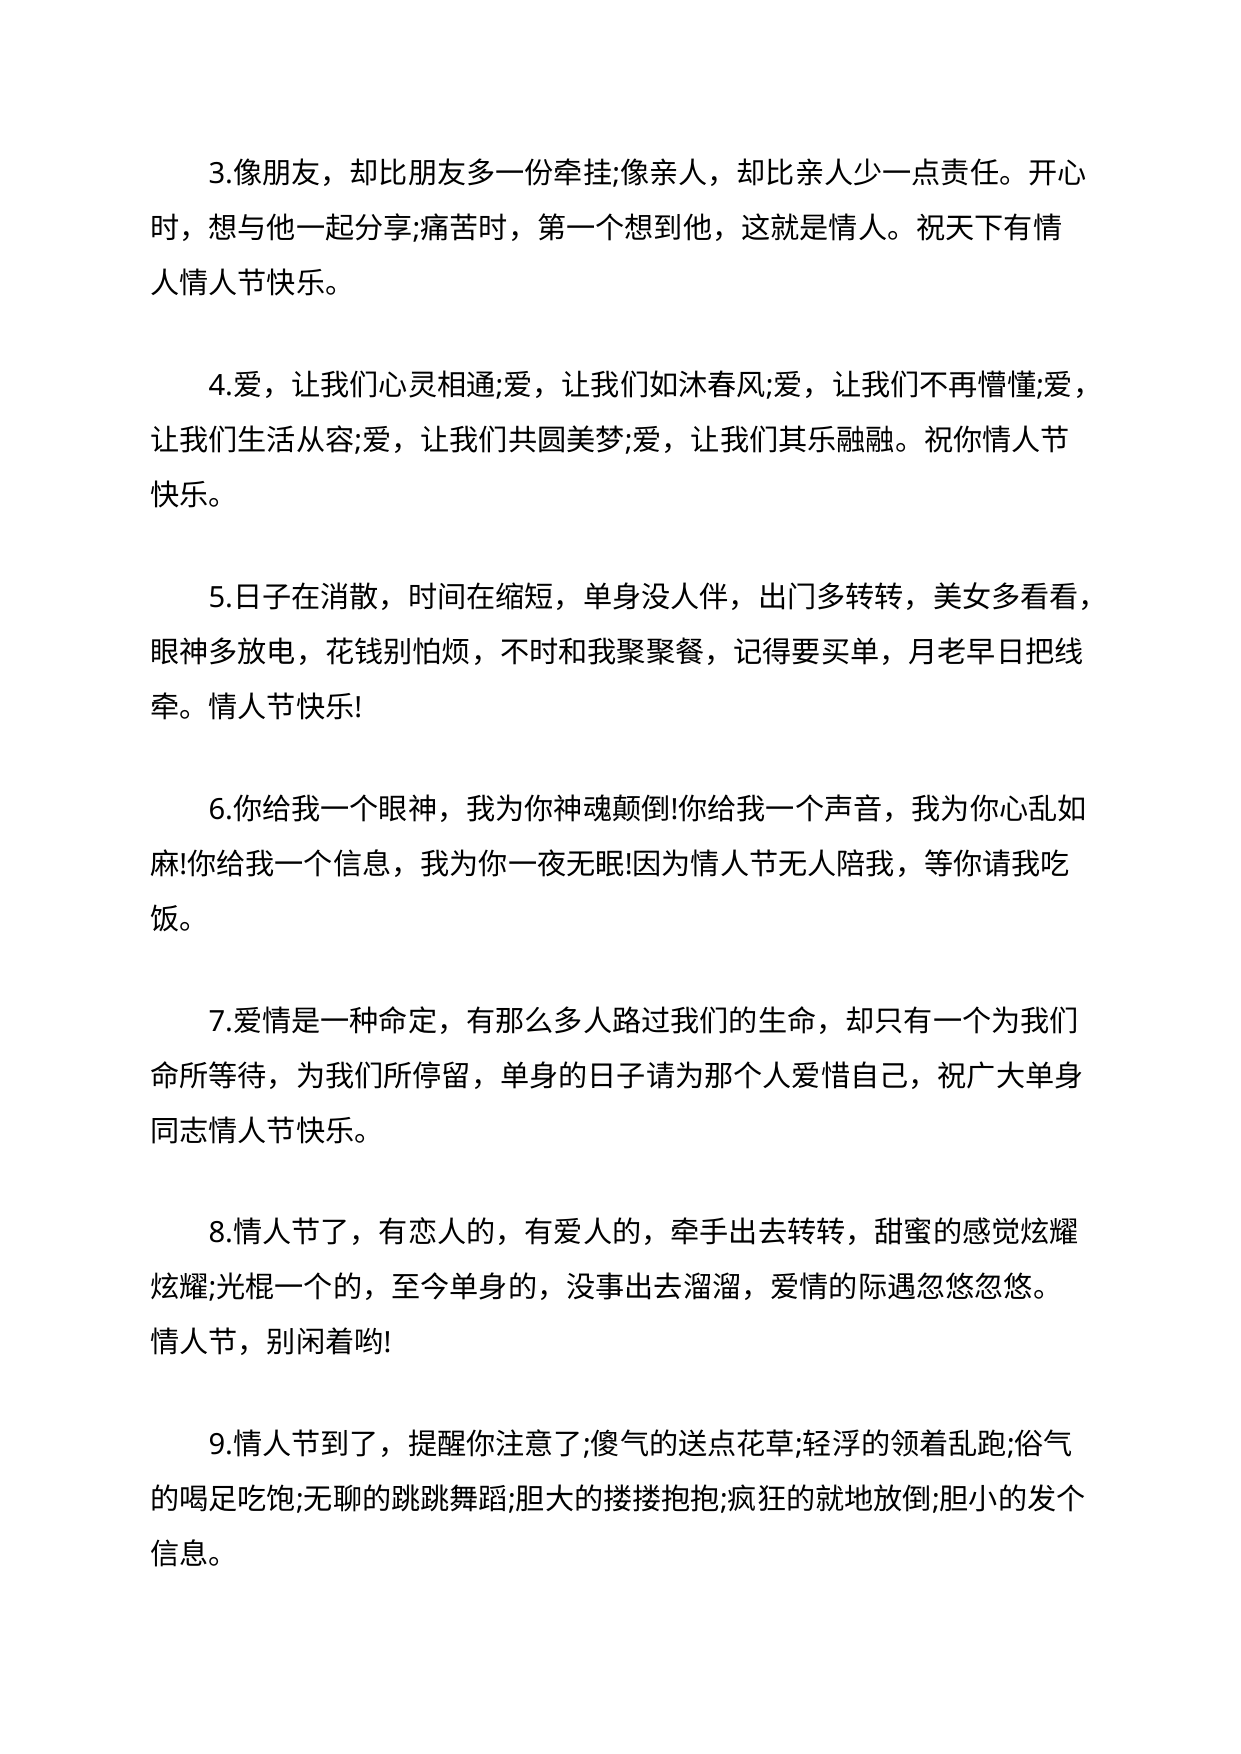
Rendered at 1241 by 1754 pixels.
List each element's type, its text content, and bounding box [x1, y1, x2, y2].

text 3.像朋友，却比朋友多一份牵挂;像亲人，却比亲人少一点责任。开心时，想与他一起分享;痛苦时，第一个想到他，这就是情人。祝天下有情人情人节快乐。 [150, 150, 1090, 302]
text 9.情人节到了，提醒你注意了;傻气的送点花草;轻浮的领着乱跑;俗气的喝足吃饱;无聊的跳跳舞蹈;胆大的搂搂抱抱;疯狂的就地放倒;胆小的发个信息。 [150, 1421, 1090, 1573]
text 8.情人节了，有恋人的，有爱人的，牵手出去转转，甜蜜的感觉炫耀炫耀;光棍一个的，至今单身的，没事出去溜溜，爱情的际遇忽悠忽悠。情人节，别闲着哟! [150, 1209, 1090, 1361]
text 6.你给我一个眼神，我为你神魂颠倒!你给我一个声音，我为你心乱如麻!你给我一个信息，我为你一夜无眠!因为情人节无人陪我，等你请我吃饭。 [150, 785, 1090, 938]
text 4.爱，让我们心灵相通;爱，让我们如沐春风;爱，让我们不再懵懂;爱，让我们生活从容;爱，让我们共圆美梦;爱，让我们其乐融融。祝你情人节快乐。 [150, 362, 1090, 514]
text 7.爱情是一种命定，有那么多人路过我们的生命，却只有一个为我们命所等待，为我们所停留，单身的日子请为那个人爱惜自己，祝广大单身同志情人节快乐。 [150, 997, 1090, 1149]
text 5.日子在消散，时间在缩短，单身没人伴，出门多转转，美女多看看，眼神多放电，花钱别怕烦，不时和我聚聚餐，记得要买单，月老早日把线牵。情人节快乐! [150, 573, 1090, 726]
